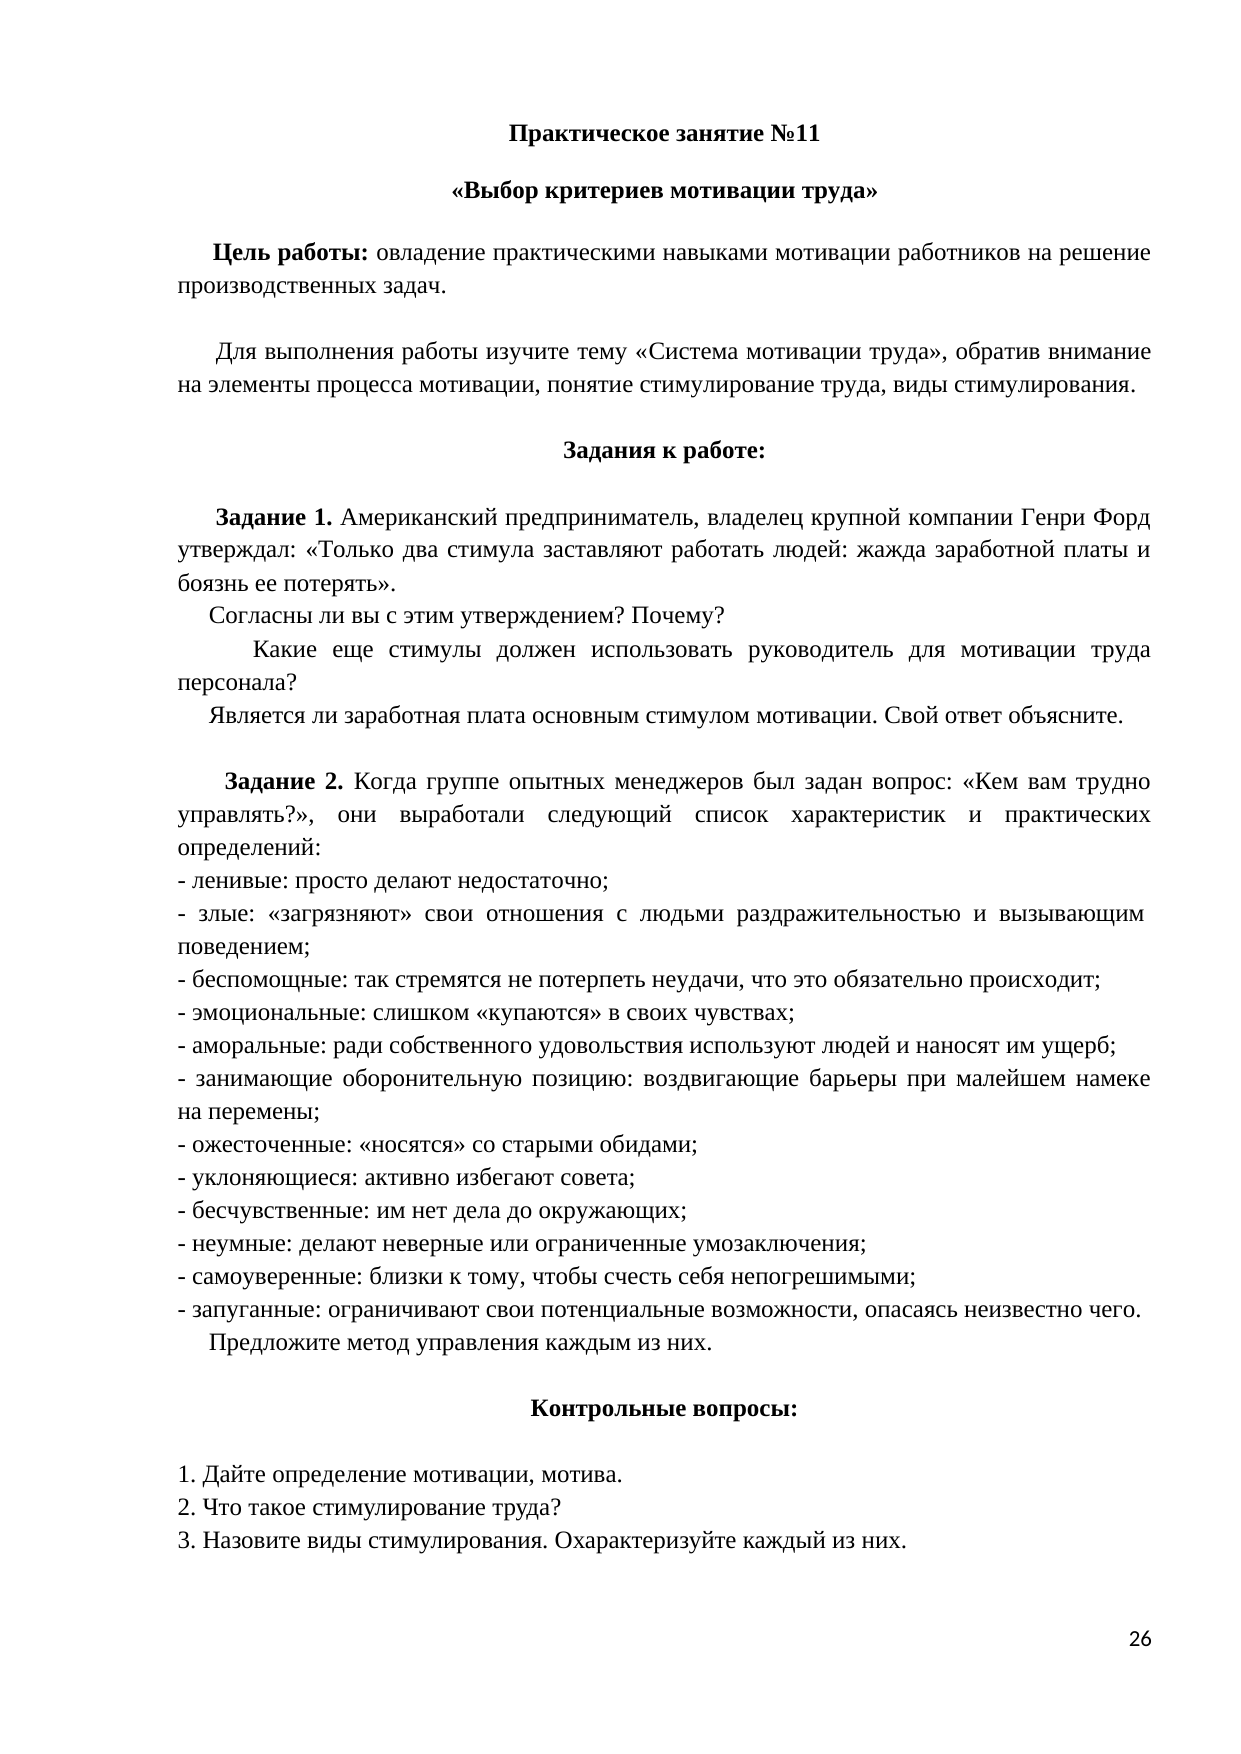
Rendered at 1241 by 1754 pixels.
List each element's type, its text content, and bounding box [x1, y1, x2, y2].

text Предложите метод управления каждым из них. [177, 1327, 1152, 1356]
text - уклоняющиеся: активно избегают совета; [177, 1162, 1152, 1191]
text Для выполнения работы изучите тему «Система мотивации труда», обратив внимание на элементы процесса мотивации, понятие стимулирование труда, виды стимулирования. [177, 336, 1152, 398]
text - занимающие оборонительную позицию: воздвигающие барьеры при малейшем намеке на перемены; [177, 1063, 1152, 1125]
text Цель работы: овладение практическими навыками мотивации работников на решение производственных задач. [177, 237, 1152, 299]
text - злые: «загрязняют» свои отношения с людьми раздражительностью и вызывающим поведением; [177, 898, 1152, 959]
text 2. Что такое стимулирование труда? [177, 1492, 1152, 1521]
text - ожесточенные: «носятся» со старыми обидами; [177, 1129, 1152, 1158]
text - эмоциональные: слишком «купаются» в своих чувствах; [177, 997, 1152, 1026]
text - беспомощные: так стремятся не потерпеть неудачи, что это обязательно происходит; [177, 964, 1152, 993]
text 1. Дайте определение мотивации, мотива. [177, 1459, 1152, 1488]
text - бесчувственные: им нет дела до окружающих; [177, 1195, 1152, 1224]
text 3. Назовите виды стимулирования. Охарактеризуйте каждый из них. [177, 1525, 1152, 1554]
text - неумные: делают неверные или ограниченные умозаключения; [177, 1228, 1152, 1257]
text Какие еще стимулы должен использовать руководитель для мотивации труда персонала? [177, 634, 1152, 695]
text Согласны ли вы с этим утверждением? Почему? [177, 601, 1152, 629]
text - запуганные: ограничивают свои потенциальные возможности, опасаясь неизвестно чего. [177, 1294, 1152, 1323]
text Задание 2. Когда группе опытных менеджеров был задан вопрос: «Кем вам трудно управлять?», они выработали следующий список характеристик и практических определений: [177, 766, 1152, 861]
text Задания к работе: [177, 436, 1152, 464]
text - самоуверенные: близки к тому, чтобы счесть себя непогрешимыми; [177, 1261, 1152, 1290]
text Контрольные вопросы: [177, 1393, 1152, 1422]
text Практическое занятие №11 [177, 118, 1152, 147]
text «Выбор критериев мотивации труда» [177, 176, 1152, 204]
text Является ли заработная плата основным стимулом мотивации. Свой ответ объясните. [177, 700, 1152, 728]
text - ленивые: просто делают недостаточно; [177, 865, 1152, 893]
text - аморальные: ради собственного удовольствия используют людей и наносят им ущерб; [177, 1030, 1152, 1059]
text Задание 1. Американский предприниматель, владелец крупной компании Генри Форд утверждал: «Только два стимула заставляют работать людей: жажда заработной платы и боязнь ее потерять». [177, 502, 1152, 596]
